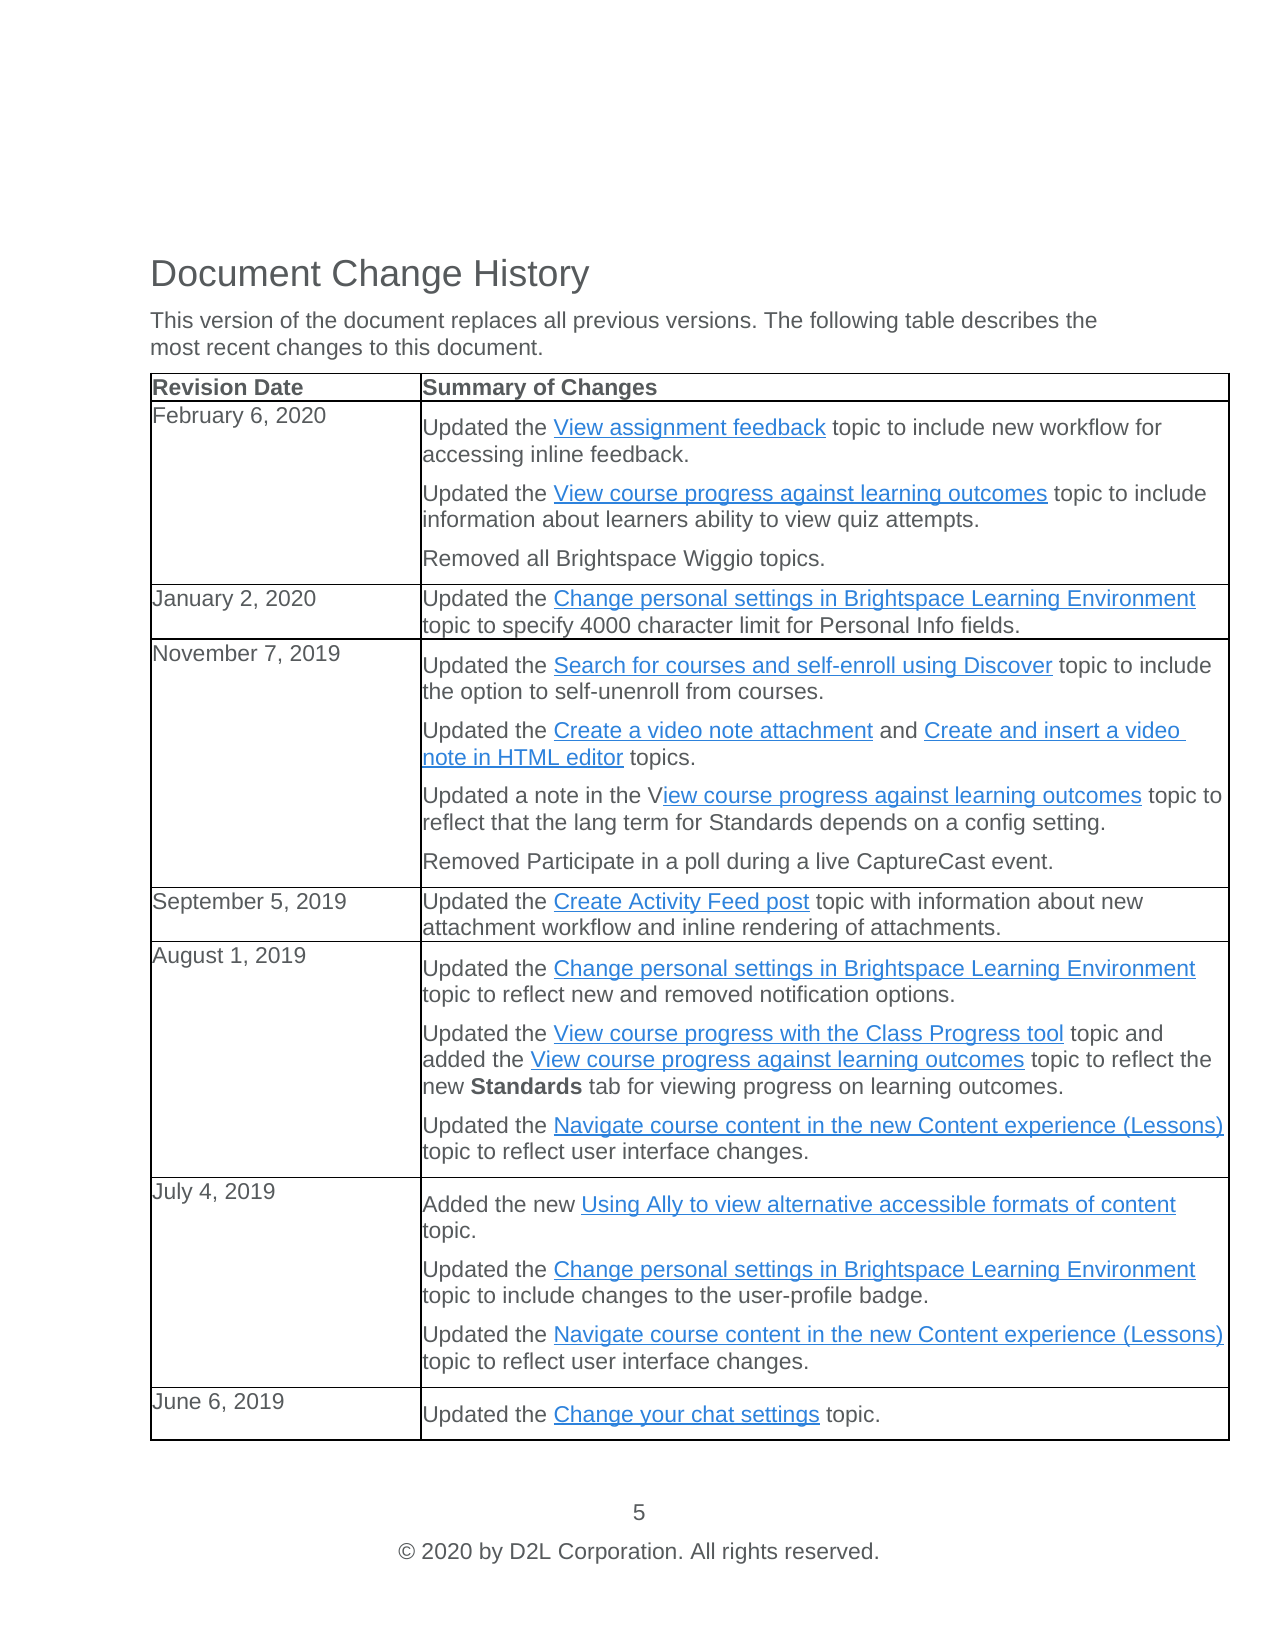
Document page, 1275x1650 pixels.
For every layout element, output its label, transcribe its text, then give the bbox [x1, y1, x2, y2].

text This version of the document replaces all previous versions. The following table describes the most recent changes to this document. [150, 307, 1128, 360]
table_cell July 4, 2019 [152, 1178, 420, 1386]
table_header Summary of Changes [422, 374, 1228, 400]
table_cell January 2, 2020 [152, 585, 420, 638]
table_cell June 6, 2019 [152, 1388, 420, 1439]
table_cell Updated the Search for courses and self-enroll using Discover topic to include the option to self-unenroll from courses. Updated the Create a video note attachment and Create and insert a video note in HTML editor topics. Updated a note in the View course progress against learning outcomes topic to reflect that the lang term for Standards depends on a config setting. Removed Participate in a poll during a live CaptureCast event. [422, 640, 1228, 886]
table_header Revision Date [152, 374, 420, 400]
table_cell September 5, 2019 [152, 888, 420, 941]
table_cell Updated the Change personal settings in Brightspace Learning Environment topic to specify 4000 character limit for Personal Info fields. [422, 585, 1228, 638]
table_cell Added the new Using Ally to view alternative accessible formats of content topic. Updated the Change personal settings in Brightspace Learning Environment topic to include changes to the user-profile badge. Updated the Navigate course content in the new Content experience (Lessons) topic to reflect user interface changes. [422, 1178, 1228, 1386]
table_cell Updated the Create Activity Feed post topic with information about new attachment workflow and inline rendering of attachments. [422, 888, 1228, 941]
table_cell February 6, 2020 [152, 402, 420, 584]
table_cell November 7, 2019 [152, 640, 420, 886]
table_cell August 1, 2019 [152, 942, 420, 1177]
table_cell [422, 1388, 1228, 1439]
table_cell Updated the View assignment feedback topic to include new workflow for accessing inline feedback. Updated the View course progress against learning outcomes topic to include information about learners ability to view quiz attempts. Removed all Brightspace Wiggio topics. [422, 402, 1228, 584]
text Document Change History [150, 252, 1128, 295]
table_cell Updated the Change personal settings in Brightspace Learning Environment topic to reflect new and removed notification options. Updated the View course progress with the Class Progress tool topic and added the View course progress against learning outcomes topic to reflect the new Standards tab for viewing progress on learning outcomes. Updated the Navigate course content in the new Content experience (Lessons) topic to reflect user interface changes. [422, 942, 1228, 1177]
